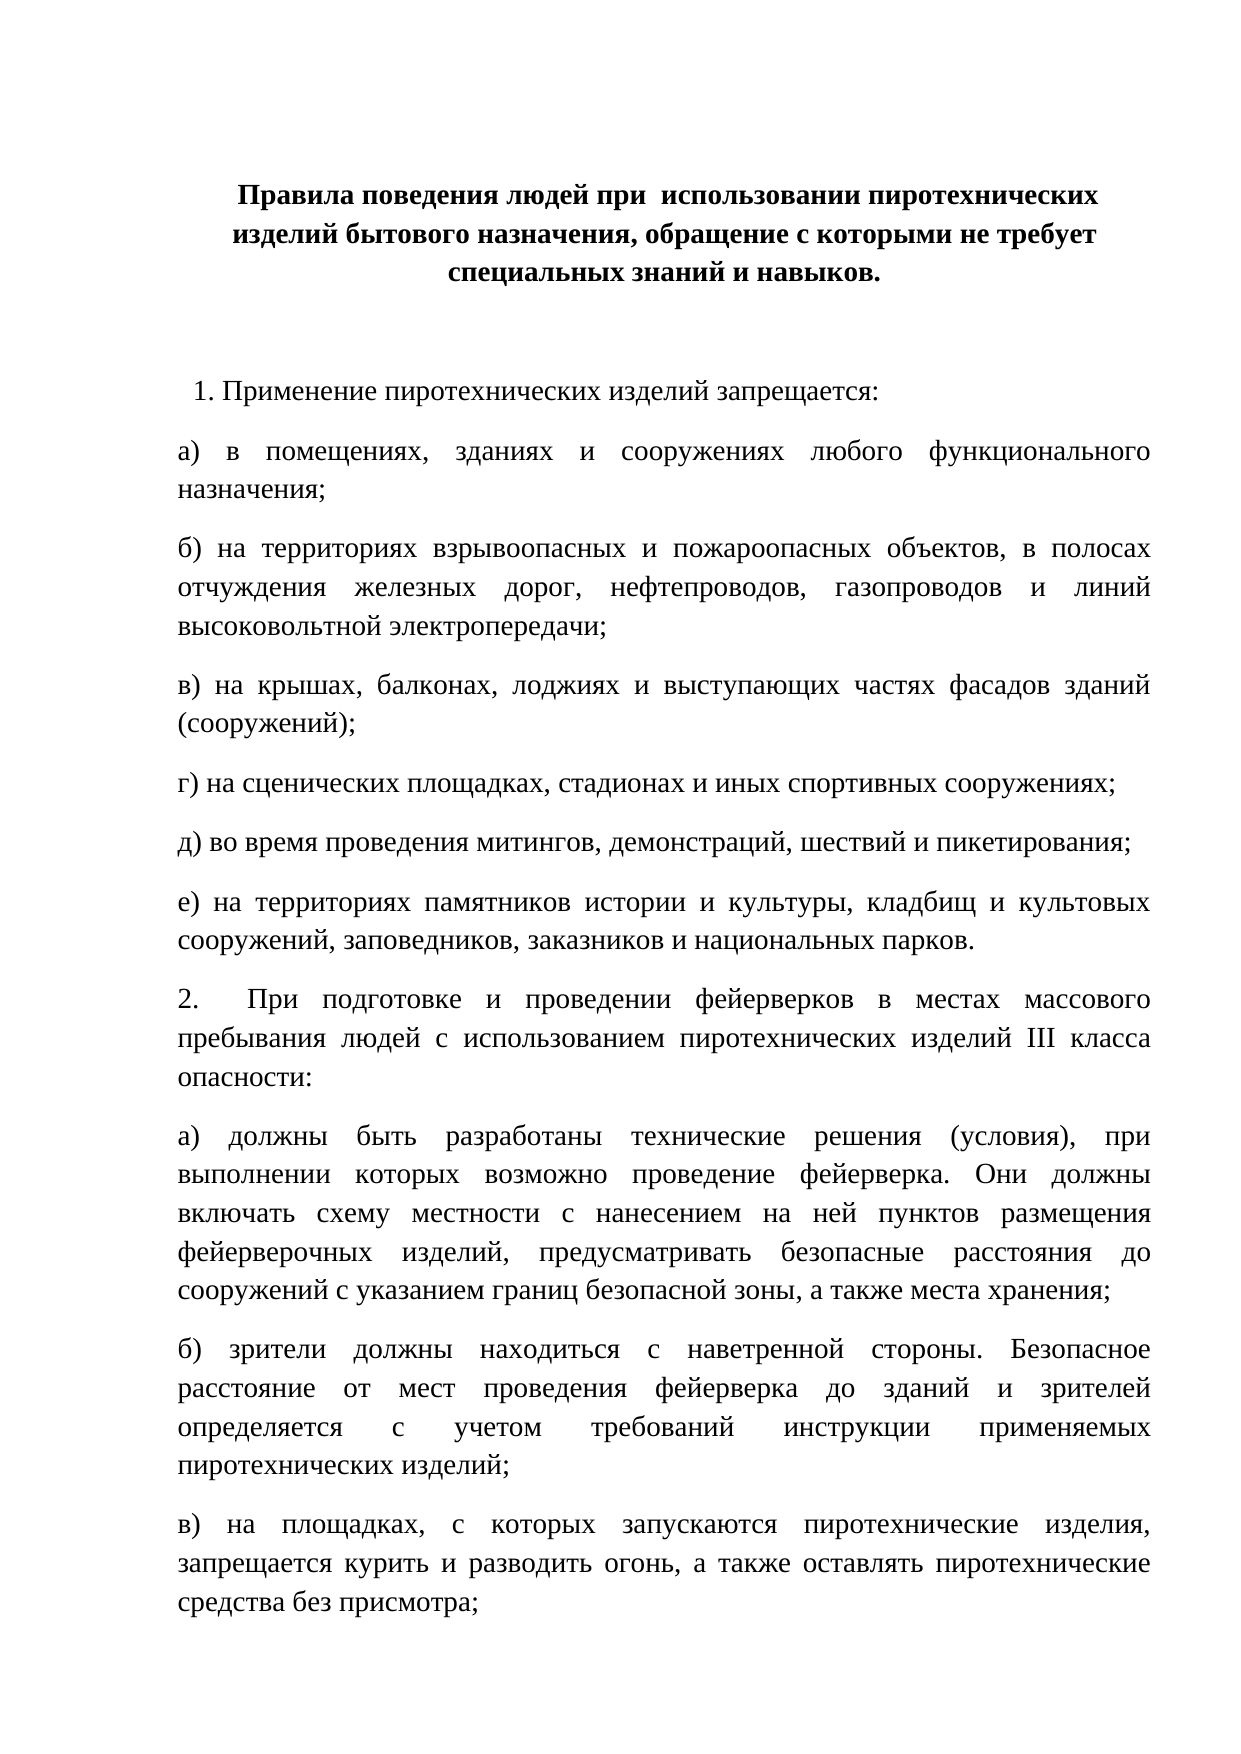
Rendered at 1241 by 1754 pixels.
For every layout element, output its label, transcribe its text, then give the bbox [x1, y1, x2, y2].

text в) на площадках, с которых запускаются пиротехнические изделия, запрещается курить и разводить огонь, а также оставлять пиротехнические средства без присмотра; [177, 1507, 1152, 1617]
text б) на территориях взрывоопасных и пожароопасных объектов, в полосах отчуждения железных дорог, нефтепроводов, газопроводов и линий высоковольтной электропередачи; [177, 531, 1152, 641]
text а) в помещениях, зданиях и сооружениях любого функционального назначения; [177, 433, 1152, 505]
text в) на крышах, балконах, лоджиях и выступающих частях фасадов зданий (сооружений); [177, 667, 1152, 739]
text 1. Применение пиротехнических изделий запрещается: [177, 373, 1152, 407]
text 2. При подготовке и проведении фейерверков в местах массового пребывания людей с использованием пиротехнических изделий III класса опасности: [177, 982, 1152, 1092]
text д) во время проведения митингов, демонстраций, шествий и пикетирования; [177, 824, 1152, 858]
text а) должны быть разработаны технические решения (условия), при выполнении которых возможно проведение фейерверка. Они должны включать схему местности с нанесением на ней пунктов размещения фейерверочных изделий, предусматривать безопасные расстояния до сооружений с указанием границ безопасной зоны, а также места хранения; [177, 1118, 1152, 1306]
text г) на сценических площадках, стадионах и иных спортивных сооружениях; [177, 765, 1152, 798]
text е) на территориях памятников истории и культуры, кладбищ и культовых сооружений, заповедников, заказников и национальных парков. [177, 884, 1152, 956]
text б) зрители должны находиться с наветренной стороны. Безопасное расстояние от мест проведения фейерверка до зданий и зрителей определяется с учетом требований инструкции применяемых пиротехнических изделий; [177, 1332, 1152, 1481]
text Правила поведения людей при использовании пиротехнических изделий бытового назначения, обращение с которыми не требует специальных знаний и навыков. [177, 177, 1152, 288]
